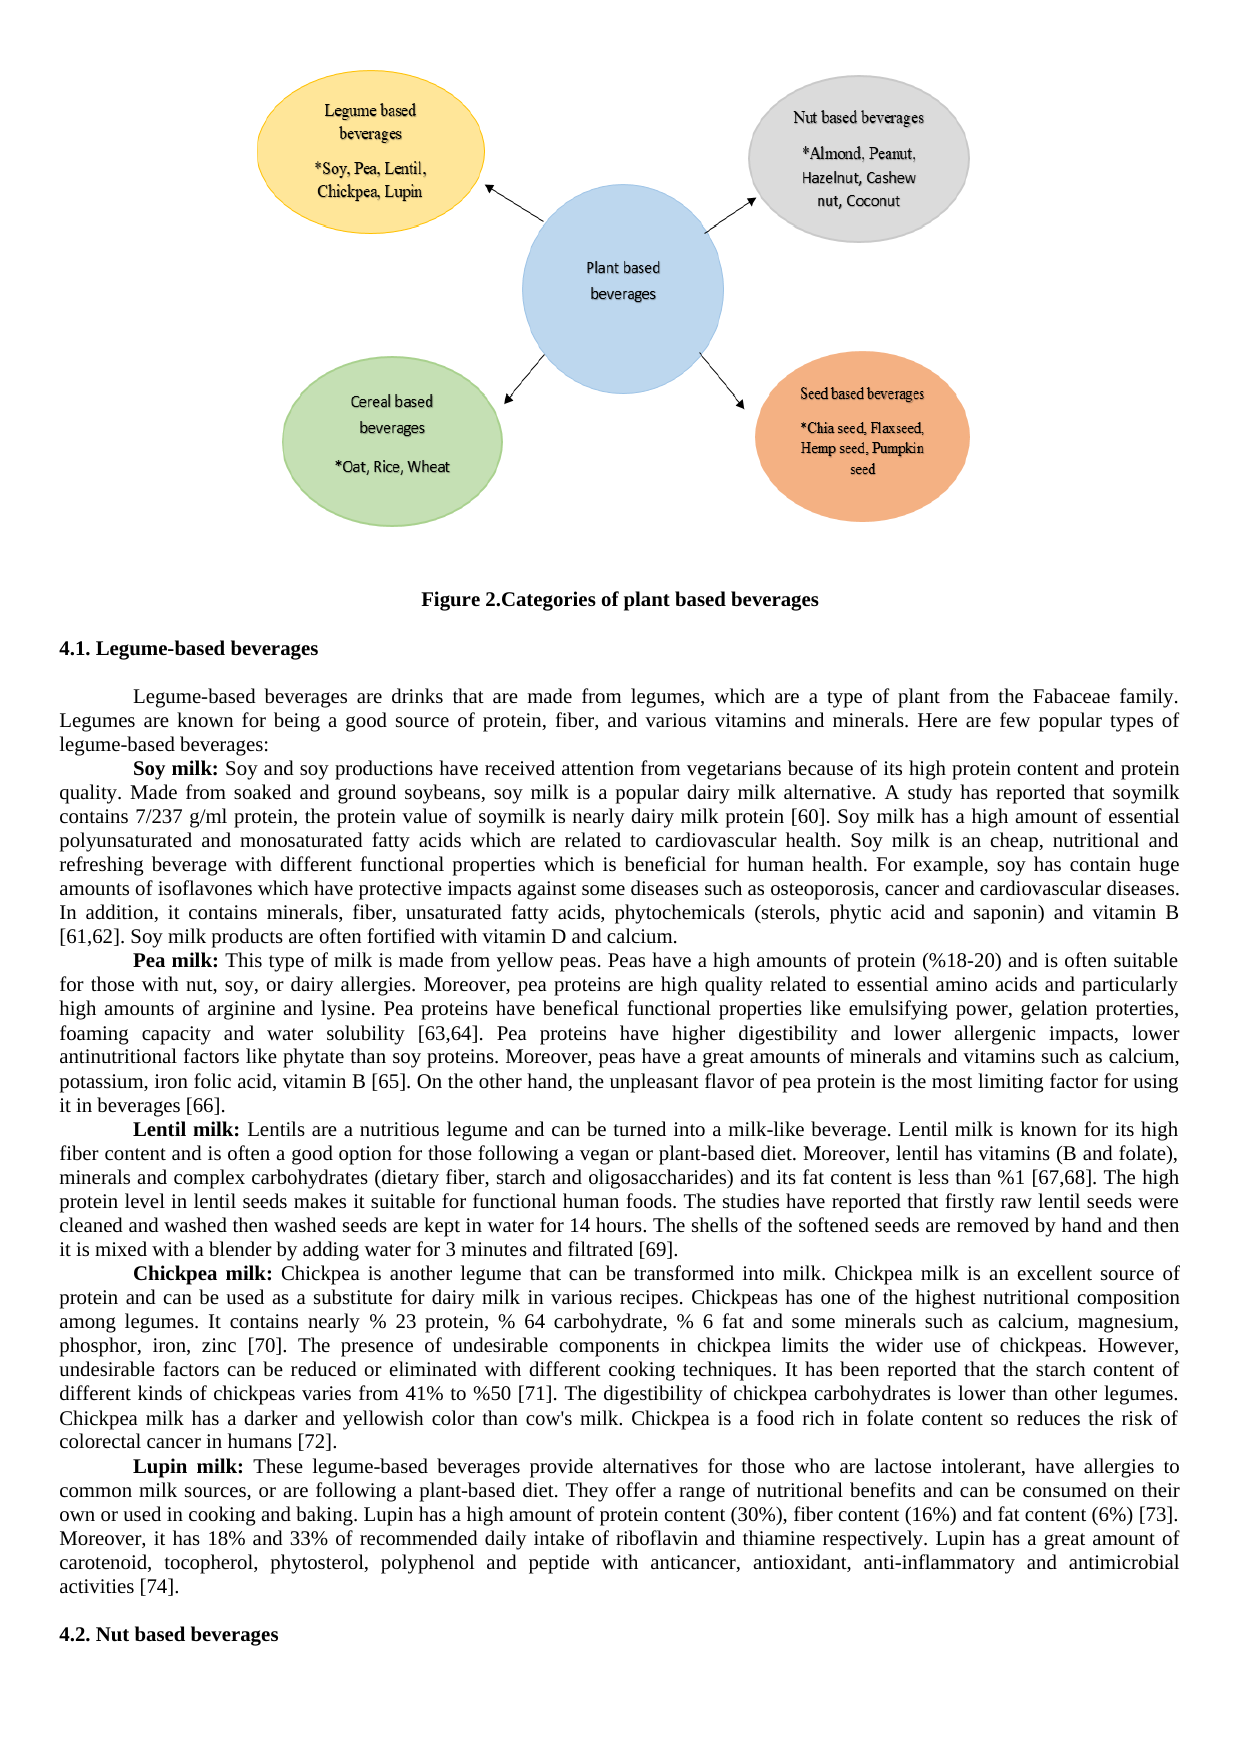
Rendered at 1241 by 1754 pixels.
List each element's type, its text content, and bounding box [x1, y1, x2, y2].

picture [249, 59, 991, 564]
text Lentil milk: Lentils are a nutritious legume and can be turned into a milk-like beverage. Lentil milk is known for its high fiber content and is often a good option for those following a vegan or plant-based diet. Moreover, lentil has vitamins (B and folate), minerals and complex carbohydrates (dietary fiber, starch and oligosaccharides) and its fat content is less than %1 [67,68]. The high protein level in lentil seeds makes it suitable for functional human foods. The studies have reported that firstly raw lentil seeds were cleaned and washed then washed seeds are kept in water for 14 hours. The shells of the softened seeds are removed by hand and then it is mixed with a blender by adding water for 3 minutes and filtrated [69]. [59, 1117, 1181, 1261]
text Soy milk: Soy and soy productions have received attention from vegetarians because of its high protein content and protein quality. Made from soaked and ground soybeans, soy milk is a popular dairy milk alternative. A study has reported that soymilk contains 7/237 g/ml protein, the protein value of soymilk is nearly dairy milk protein [60]. Soy milk has a high amount of essential polyunsaturated and monosaturated fatty acids which are related to cardiovascular health. Soy milk is an cheap, nutritional and refreshing beverage with different functional properties which is beneficial for human health. For example, soy has contain huge amounts of isoflavones which have protective impacts against some diseases such as osteoporosis, cancer and cardiovascular diseases. In addition, it contains minerals, fiber, unsaturated fatty acids, phytochemicals (sterols, phytic acid and saponin) and vitamin B [61,62]. Soy milk products are often fortified with vitamin D and calcium. [59, 756, 1181, 948]
text 4.1. Legume-based beverages [59, 635, 1181, 659]
text Legume-based beverages are drinks that are made from legumes, which are a type of plant from the Fabaceae family. Legumes are known for being a good source of protein, fiber, and various vitamins and minerals. Here are few popular types of legume-based beverages: [59, 683, 1181, 756]
text Pea milk: This type of milk is made from yellow peas. Peas have a high amounts of protein (%18-20) and is often suitable for those with nut, soy, or dairy allergies. Moreover, pea proteins are high quality related to essential amino acids and particularly high amounts of arginine and lysine. Pea proteins have benefical functional properties like emulsifying power, gelation proterties, foaming capacity and water solubility [63,64]. Pea proteins have higher digestibility and lower allergenic impacts, lower antinutritional factors like phytate than soy proteins. Moreover, peas have a great amounts of minerals and vitamins such as calcium, potassium, iron folic acid, vitamin B [65]. On the other hand, the unpleasant flavor of pea protein is the most limiting factor for using it in beverages [66]. [59, 948, 1181, 1117]
text Lupin milk: These legume-based beverages provide alternatives for those who are lactose intolerant, have allergies to common milk sources, or are following a plant-based diet. They offer a range of nutritional benefits and can be consumed on their own or used in cooking and baking. Lupin has a high amount of protein content (30%), fiber content (16%) and fat content (6%) [73]. Moreover, it has 18% and 33% of recommended daily intake of riboflavin and thiamine respectively. Lupin has a great amount of carotenoid, tocopherol, phytosterol, polyphenol and peptide with anticancer, antioxidant, anti-inflammatory and antimicrobial activities [74]. [59, 1453, 1181, 1598]
text Figure 2.Categories of plant based beverages [59, 587, 1181, 611]
text Chickpea milk: Chickpea is another legume that can be transformed into milk. Chickpea milk is an excellent source of protein and can be used as a substitute for dairy milk in various recipes. Chickpeas has one of the highest nutritional composition among legumes. It contains nearly % 23 protein, % 64 carbohydrate, % 6 fat and some minerals such as calcium, magnesium, phosphor, iron, zinc [70]. The presence of undesirable components in chickpea limits the wider use of chickpeas. However, undesirable factors can be reduced or eliminated with different cooking techniques. It has been reported that the starch content of different kinds of chickpeas varies from 41% to %50 [71]. The digestibility of chickpea carbohydrates is lower than other legumes. Chickpea milk has a darker and yellowish color than cow's milk. Chickpea is a food rich in folate content so reduces the risk of colorectal cancer in humans [72]. [59, 1261, 1181, 1453]
text 4.2. Nut based beverages [59, 1622, 1181, 1646]
